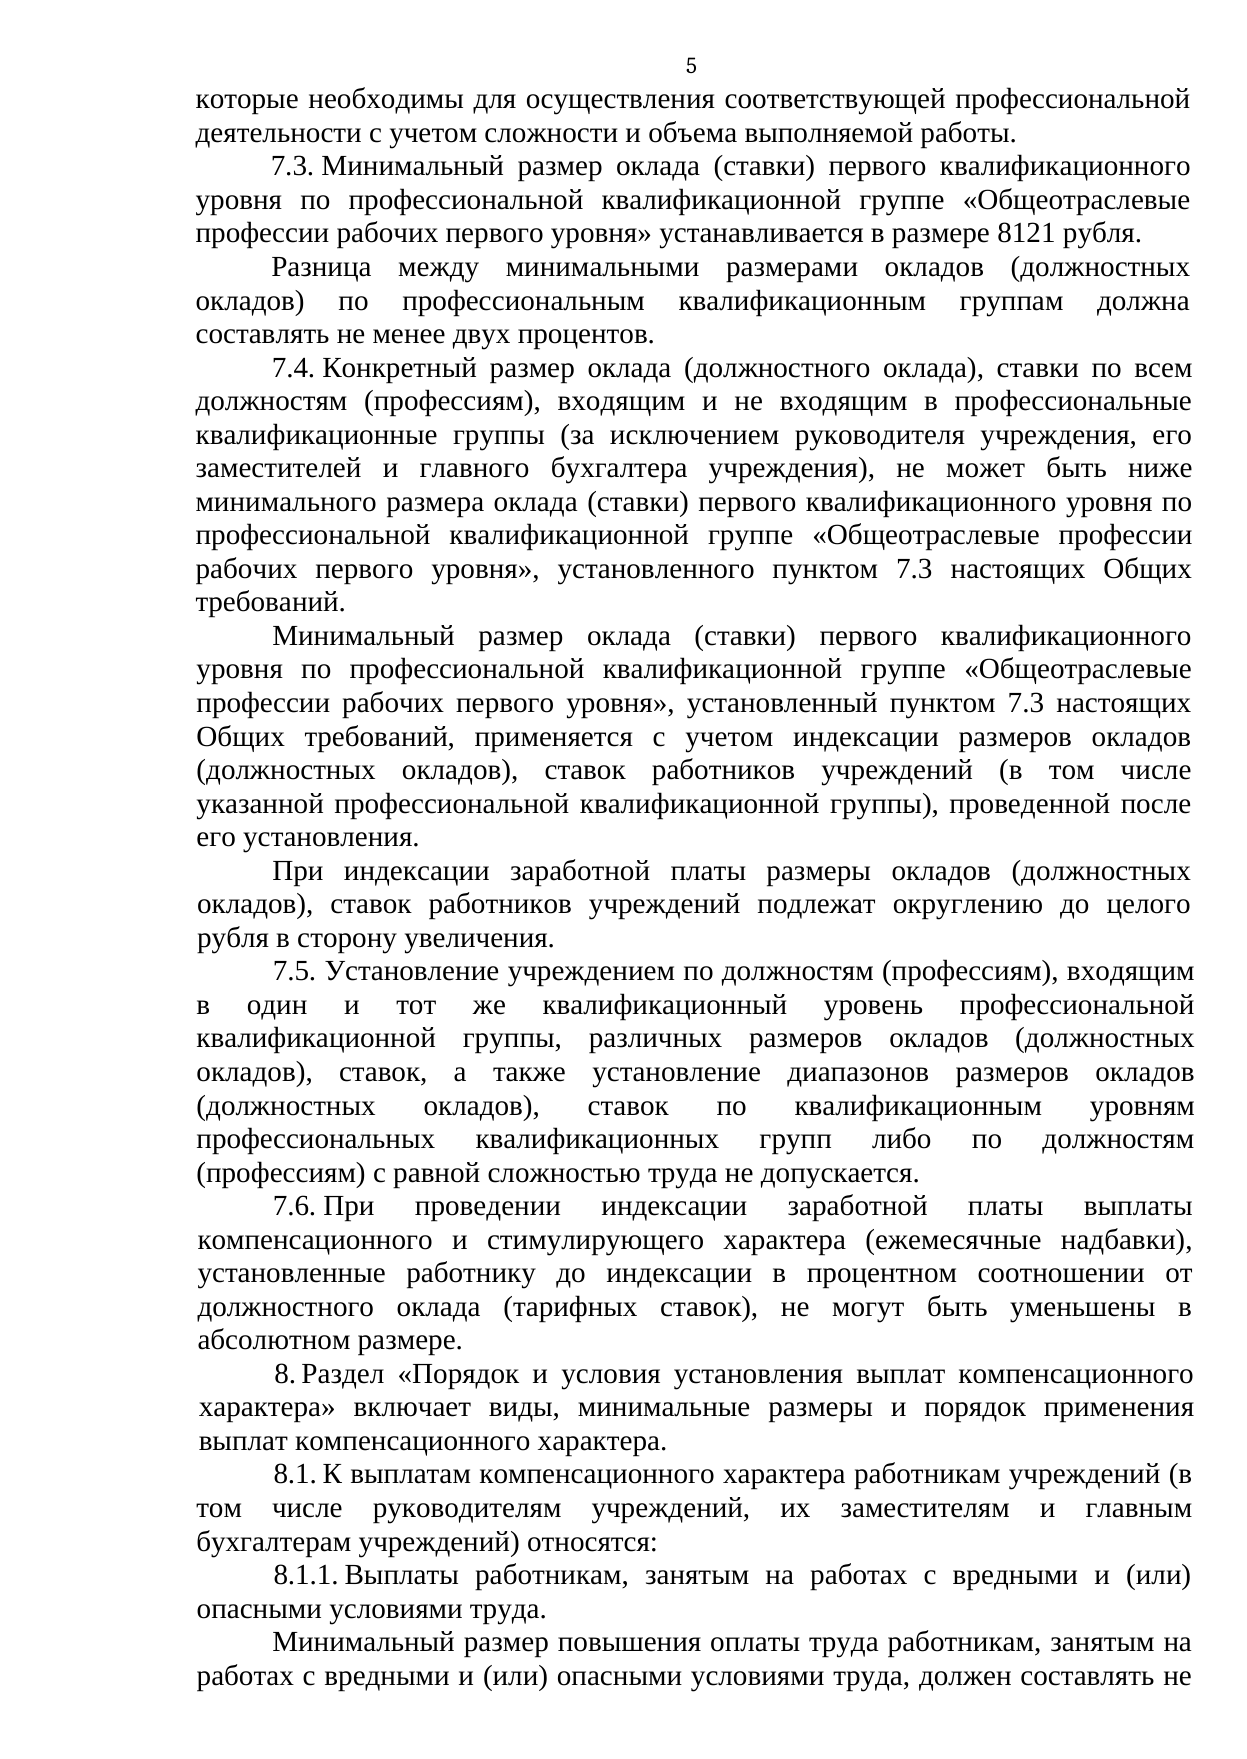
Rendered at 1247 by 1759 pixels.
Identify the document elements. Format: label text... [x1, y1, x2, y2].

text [196, 1624, 1193, 1691]
text Минимальный размер оклада (ставки) первого квалификационного уровня по профессиональной квалификационной группе «Общеотраслевые профессии рабочих первого уровня», установленный пунктом 7.3 настоящих Общих требований, применяется с учетом индексации размеров окладов (должностных окладов), ставок работников учреждений (в том числе указанной профессиональной квалификационной группы), проведенной после его установления. [196, 618, 1192, 853]
list При проведении индексации заработной платы выплаты компенсационного и стимулирующего характера (ежемесячные надбавки), установленные работнику до индексации в процентном соотношении от должностного оклада (тарифных ставок), не могут быть уменьшены в абсолютном размере. [197, 1188, 1193, 1356]
list Минимальный размер оклада (ставки) первого квалификационного уровня по профессиональной квалификационной группе «Общеотраслевые профессии рабочих первого уровня» устанавливается в размере 8121 рубля. [195, 148, 1191, 249]
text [195, 81, 1191, 148]
list К выплатам компенсационного характера работникам учреждений (в том числе руководителям учреждений, их заместителям и главным бухгалтерам учреждений) относятся: [196, 1457, 1193, 1557]
text При индексации заработной платы размеры окладов (должностных окладов), ставок работников учреждений подлежат округлению до целого рубля в сторону увеличения. [197, 853, 1191, 953]
list Конкретный размер оклада (должностного оклада), ставки по всем должностям (профессиям), входящим и не входящим в профессиональные квалификационные группы (за исключением руководителя учреждения, его заместителей и главного бухгалтера учреждения), не может быть ниже минимального размера оклада (ставки) первого квалификационного уровня по профессиональной квалификационной группе «Общеотраслевые профессии рабочих первого уровня», установленного пунктом 7.3 настоящих Общих требований. [195, 350, 1193, 618]
text Разница между минимальными размерами окладов (должностных окладов) по профессиональным квалификационным группам должна составлять не менее двух процентов. [195, 249, 1191, 350]
list Раздел «Порядок и условия установления выплат компенсационного характера» включает виды, минимальные размеры и порядок применения выплат компенсационного характера. [198, 1356, 1195, 1457]
list Выплаты работникам, занятым на работах с вредными и (или) опасными условиями труда. [196, 1557, 1192, 1624]
list Установление учреждением по должностям (профессиям), входящим в один и тот же квалификационный уровень профессиональной квалификационной группы, различных размеров окладов (должностных окладов), ставок, а также установление диапазонов размеров окладов (должностных окладов), ставок по квалификационным уровням профессиональных квалификационных групп либо по должностям (профессиям) с равной сложностью труда не допускается. [196, 953, 1195, 1188]
